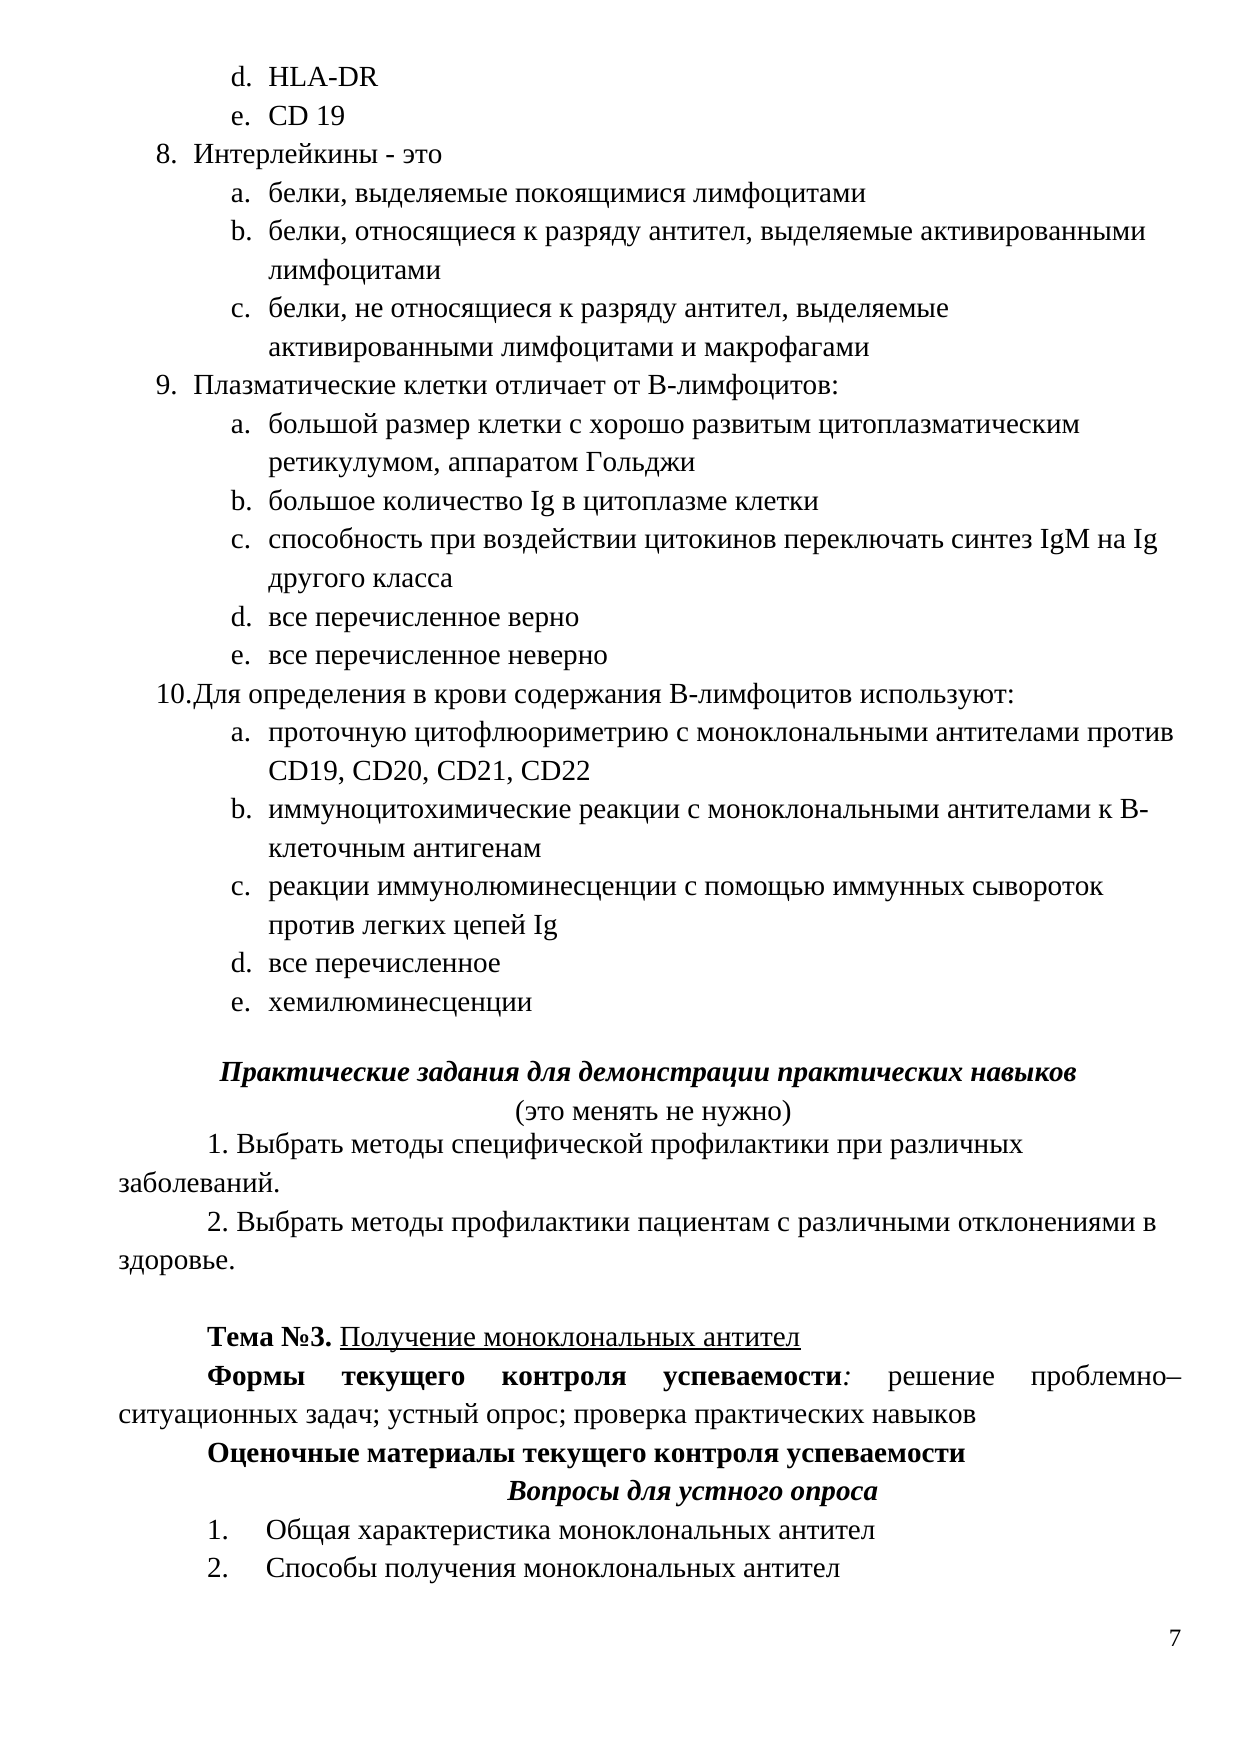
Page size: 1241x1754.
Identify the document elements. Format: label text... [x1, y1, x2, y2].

list белки, не относящиеся к разряду антител, выделяемые активированными лимфоцитами и макрофагами [231, 290, 1181, 362]
text Формы текущего контроля успеваемости: решение проблемно–ситуационных задач; устный опрос; проверка практических навыков [118, 1358, 1181, 1430]
list реакции иммунолюминесценции с помощью иммунных сывороток против легких цепей Ig [231, 868, 1181, 941]
text Оценочные материалы текущего контроля успеваемости [118, 1435, 1181, 1468]
list хемилюминесценции [231, 984, 1181, 1018]
list белки, выделяемые покоящимися лимфоцитами [231, 175, 1181, 208]
text Практические задания для демонстрации практических навыков [118, 1023, 1181, 1088]
text 1. Выбрать методы специфической профилактики при различных заболеваний. [118, 1127, 1181, 1199]
text Тема №3. Получение моноклональных антител [118, 1319, 1181, 1353]
list СD 19 [231, 98, 1181, 131]
list Для определения в крови содержания В-лимфоцитов используют: [156, 676, 1181, 709]
list способность при воздействии цитокинов переключать синтез IgМ на Ig другого класса [231, 522, 1181, 594]
list белки, относящиеся к разряду антител, выделяемые активированными лимфоцитами [231, 213, 1181, 285]
list большой размер клетки с хорошо развитым цитоплазматическим ретикулумом, аппаратом Гольджи [231, 406, 1181, 478]
list Способы получения моноклональных антител [118, 1551, 1181, 1584]
list HLA-DR [231, 59, 1181, 93]
text Вопросы для устного опроса [118, 1473, 1181, 1507]
list иммуноцитохимические реакции с моноклональными антителами к В-клеточным антигенам [231, 791, 1181, 863]
list все перечисленное верно [231, 599, 1181, 632]
list все перечисленное неверно [231, 637, 1181, 671]
list Общая характеристика моноклональных антител [118, 1512, 1181, 1546]
list все перечисленное [231, 946, 1181, 979]
list Плазматические клетки отличает от В-лимфоцитов: [156, 367, 1181, 401]
text 2. Выбрать методы профилактики пациентам с различными отклонениями в здоровье. [118, 1204, 1181, 1276]
list Интерлейкины - это [156, 136, 1181, 170]
list большое количество Ig в цитоплазме клетки [231, 483, 1181, 517]
list проточную цитофлюориметрию с моноклональными антителами против СD19, СD20, СD21, СD22 [231, 714, 1181, 786]
text (это менять не нужно) [118, 1093, 1181, 1127]
